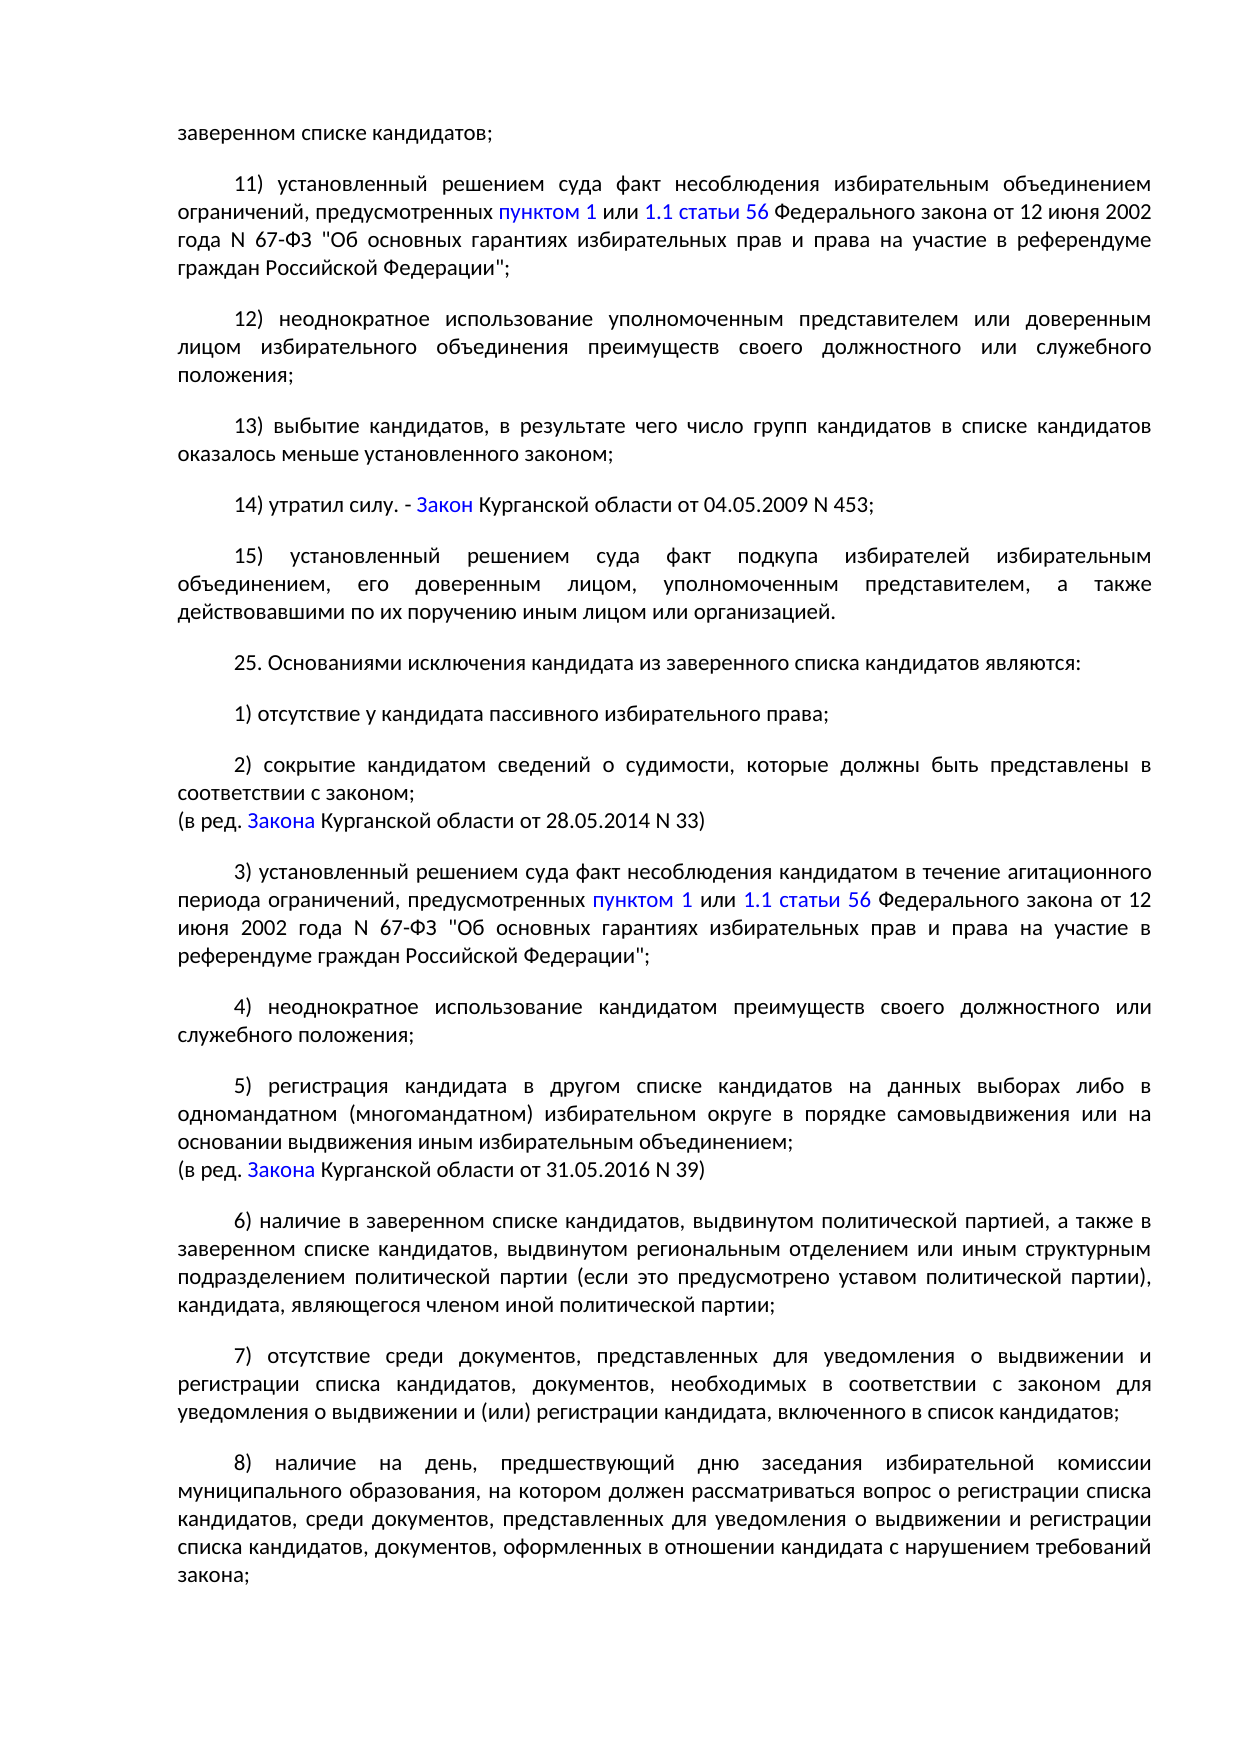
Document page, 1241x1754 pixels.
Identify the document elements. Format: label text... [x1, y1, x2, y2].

text 13) выбытие кандидатов, в результате чего число групп кандидатов в списке кандидатов оказалось меньше установленного законом; [177, 411, 1152, 467]
text 12) неоднократное использование уполномоченным представителем или доверенным лицом избирательного объединения преимуществ своего должностного или служебного положения; [177, 304, 1152, 388]
text 15) установленный решением суда факт подкупа избирателей избирательным объединением, его доверенным лицом, уполномоченным представителем, а также действовавшими по их поручению иным лицом или организацией. [177, 541, 1152, 625]
text 2) сокрытие кандидатом сведений о судимости, которые должны быть представлены в соответствии с законом; [177, 750, 1152, 806]
text 5) регистрация кандидата в другом списке кандидатов на данных выборах либо в одномандатном (многомандатном) избирательном округе в порядке самовыдвижения или на основании выдвижения иным избирательным объединением; [177, 1071, 1152, 1155]
text 1) отсутствие у кандидата пассивного избирательного права; [177, 699, 1152, 727]
text (в ред. Закона Курганской области от 28.05.2014 N 33) [177, 806, 1152, 834]
text 7) отсутствие среди документов, представленных для уведомления о выдвижении и регистрации списка кандидатов, документов, необходимых в соответствии с законом для уведомления о выдвижении и (или) регистрации кандидата, включенного в список кандидатов; [177, 1341, 1152, 1425]
text (в ред. Закона Курганской области от 31.05.2016 N 39) [177, 1155, 1152, 1183]
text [177, 118, 1152, 146]
text 8) наличие на день, предшествующий дню заседания избирательной комиссии муниципального образования, на котором должен рассматриваться вопрос о регистрации списка кандидатов, среди документов, представленных для уведомления о выдвижении и регистрации списка кандидатов, документов, оформленных в отношении кандидата с нарушением требований закона; [177, 1448, 1152, 1588]
text 14) утратил силу. - Закон Курганской области от 04.05.2009 N 453; [177, 490, 1152, 518]
text 11) установленный решением суда факт несоблюдения избирательным объединением ограничений, предусмотренных пунктом 1 или 1.1 статьи 56 Федерального закона от 12 июня 2002 года N 67-ФЗ "Об основных гарантиях избирательных прав и права на участие в референдуме граждан Российской Федерации"; [177, 169, 1152, 281]
text 3) установленный решением суда факт несоблюдения кандидатом в течение агитационного периода ограничений, предусмотренных пунктом 1 или 1.1 статьи 56 Федерального закона от 12 июня 2002 года N 67-ФЗ "Об основных гарантиях избирательных прав и права на участие в референдуме граждан Российской Федерации"; [177, 857, 1152, 969]
text 4) неоднократное использование кандидатом преимуществ своего должностного или служебного положения; [177, 992, 1152, 1048]
text 25. Основаниями исключения кандидата из заверенного списка кандидатов являются: [177, 648, 1152, 676]
text 6) наличие в заверенном списке кандидатов, выдвинутом политической партией, а также в заверенном списке кандидатов, выдвинутом региональным отделением или иным структурным подразделением политической партии (если это предусмотрено уставом политической партии), кандидата, являющегося членом иной политической партии; [177, 1206, 1152, 1318]
